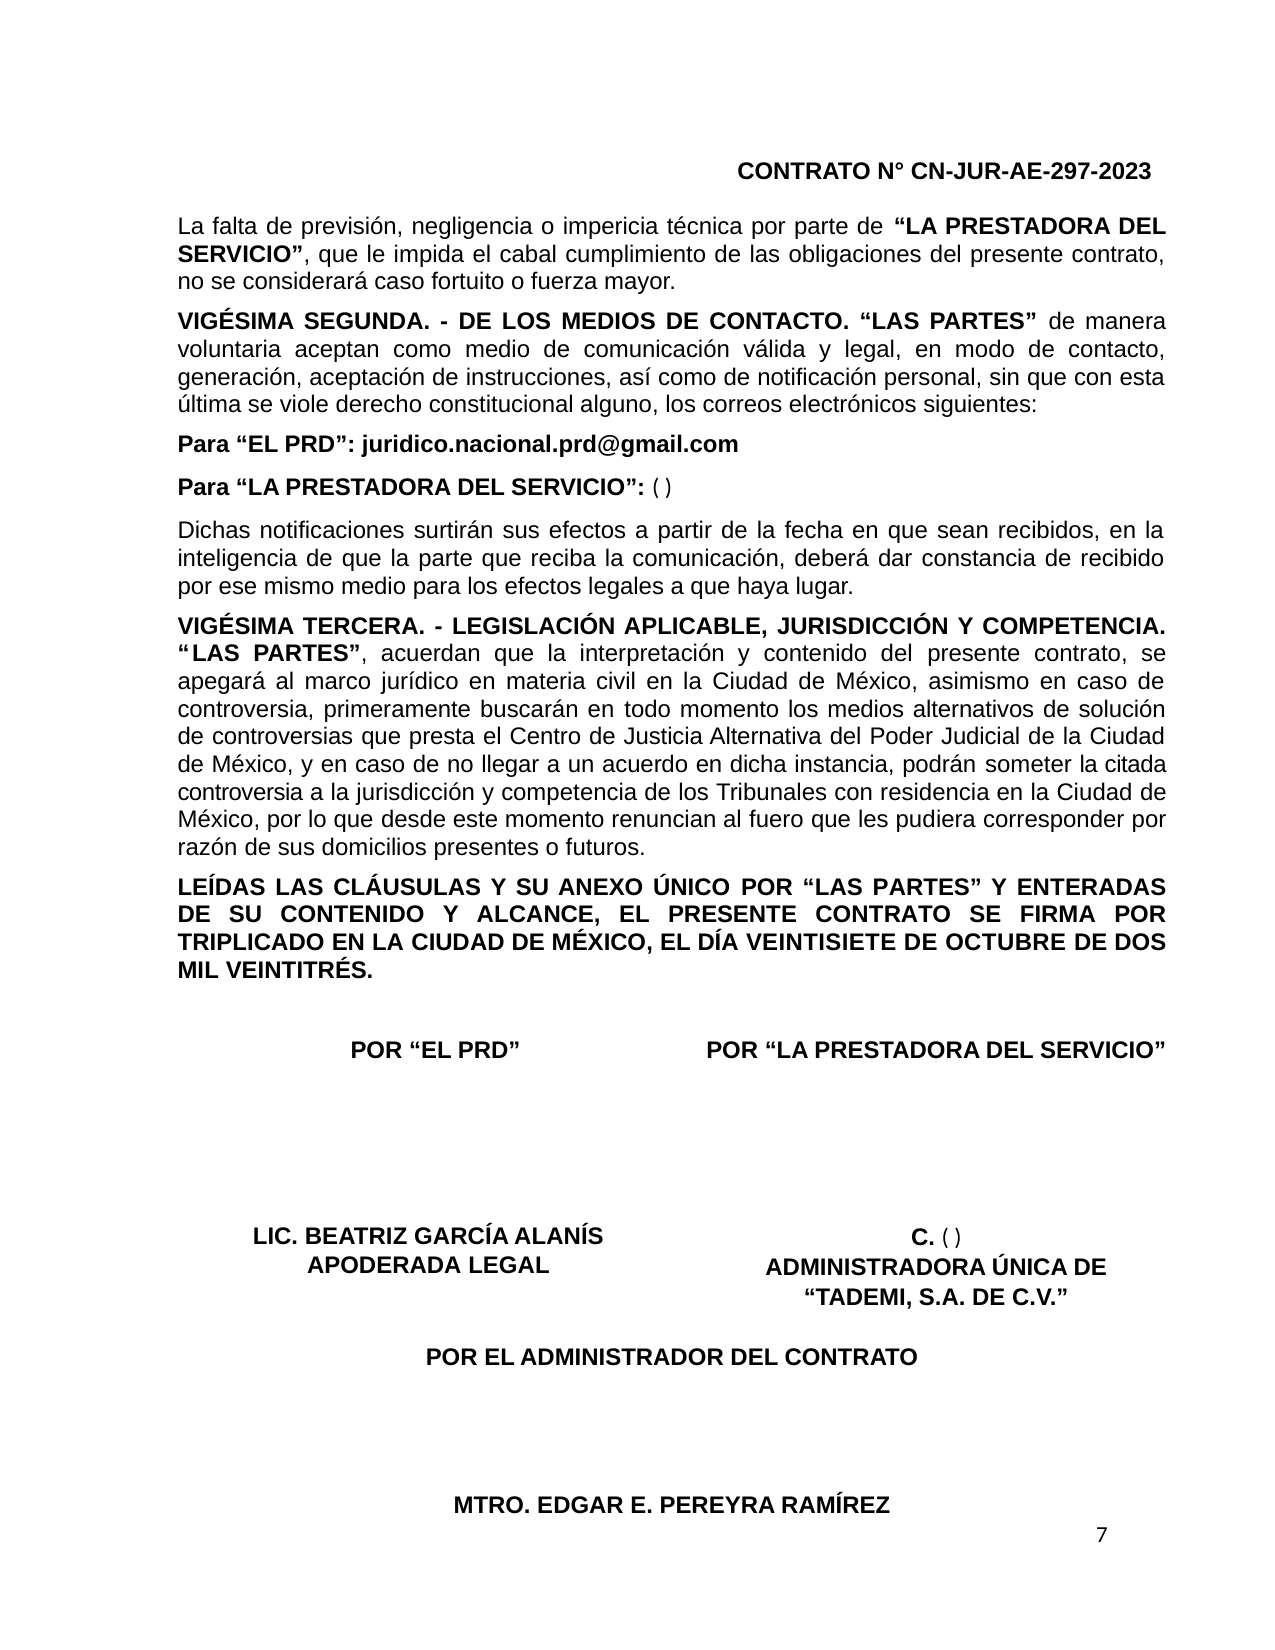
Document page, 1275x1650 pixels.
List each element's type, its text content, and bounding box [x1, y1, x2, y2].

text VIGÉSIMA TERCERA. - LEGISLACIÓN APLICABLE, JURISDICCIÓN Y COMPETENCIA. “LAS PARTES”, acuerdan que la interpretación y contenido del presente contrato, se apegará al marco jurídico en materia civil en la Ciudad de México, asimismo en caso de controversia, primeramente buscarán en todo momento los medios alternativos de solución de controversias que presta el Centro de Justicia Alternativa del Poder Judicial de la Ciudad de México, y en caso de no llegar a un acuerdo en dicha instancia, podrán someter la citada controversia a la jurisdicción y competencia de los Tribunales con residencia en la Ciudad de México, por lo que desde este momento renuncian al fuero que les pudiera corresponder por razón de sus domicilios presentes o futuros. [177, 612, 1166, 860]
table_header POR “LA PRESTADORA DEL SERVICIO” C. ( ) ADMINISTRADORA ÚNICA DE “TADEMI, S.A. DE C.V.” [679, 1023, 1181, 1313]
text Dichas notificaciones surtirán sus efectos a partir de la fecha en que sean recibidos, en la inteligencia de que la parte que reciba la comunicación, deberá dar constancia de recibido por ese mismo medio para los efectos legales a que haya lugar. [177, 516, 1166, 599]
text VIGÉSIMA SEGUNDA. - DE LOS MEDIOS DE CONTACTO. “LAS PARTES” de manera voluntaria aceptan como medio de comunicación válida y legal, en modo de contacto, generación, aceptación de instrucciones, así como de notificación personal, sin que con esta última se viole derecho constitucional alguno, los correos electrónicos siguientes: [177, 307, 1166, 418]
text MTRO. EDGAR E. PEREYRA RAMÍREZ [177, 1491, 1166, 1519]
text LEÍDAS LAS CLÁUSULAS Y SU ANEXO ÚNICO POR “LAS PARTES” Y ENTERADAS DE SU CONTENIDO Y ALCANCE, EL PRESENTE CONTRATO SE FIRMA POR TRIPLICADO EN LA CIUDAD DE MÉXICO, EL DÍA VEINTISIETE DE OCTUBRE DE DOS MIL VEINTITRÉS. [177, 873, 1166, 983]
text Para “EL PRD”: juridico.nacional.prd@gmail.com [177, 430, 1166, 458]
text Para “LA PRESTADORA DEL SERVICIO”: ( ) [177, 472, 1166, 502]
table_header POR “EL PRD” LIC. BEATRIZ GARCÍA ALANÍS APODERADA LEGAL [177, 1023, 679, 1313]
text POR EL ADMINISTRADOR DEL CONTRATO [177, 1342, 1166, 1370]
text La falta de previsión, negligencia o impericia técnica por parte de “LA PRESTADORA DEL SERVICIO”, que le impida el cabal cumplimiento de las obligaciones del presente contrato, no se considerará caso fortuito o fuerza mayor. [177, 212, 1166, 295]
